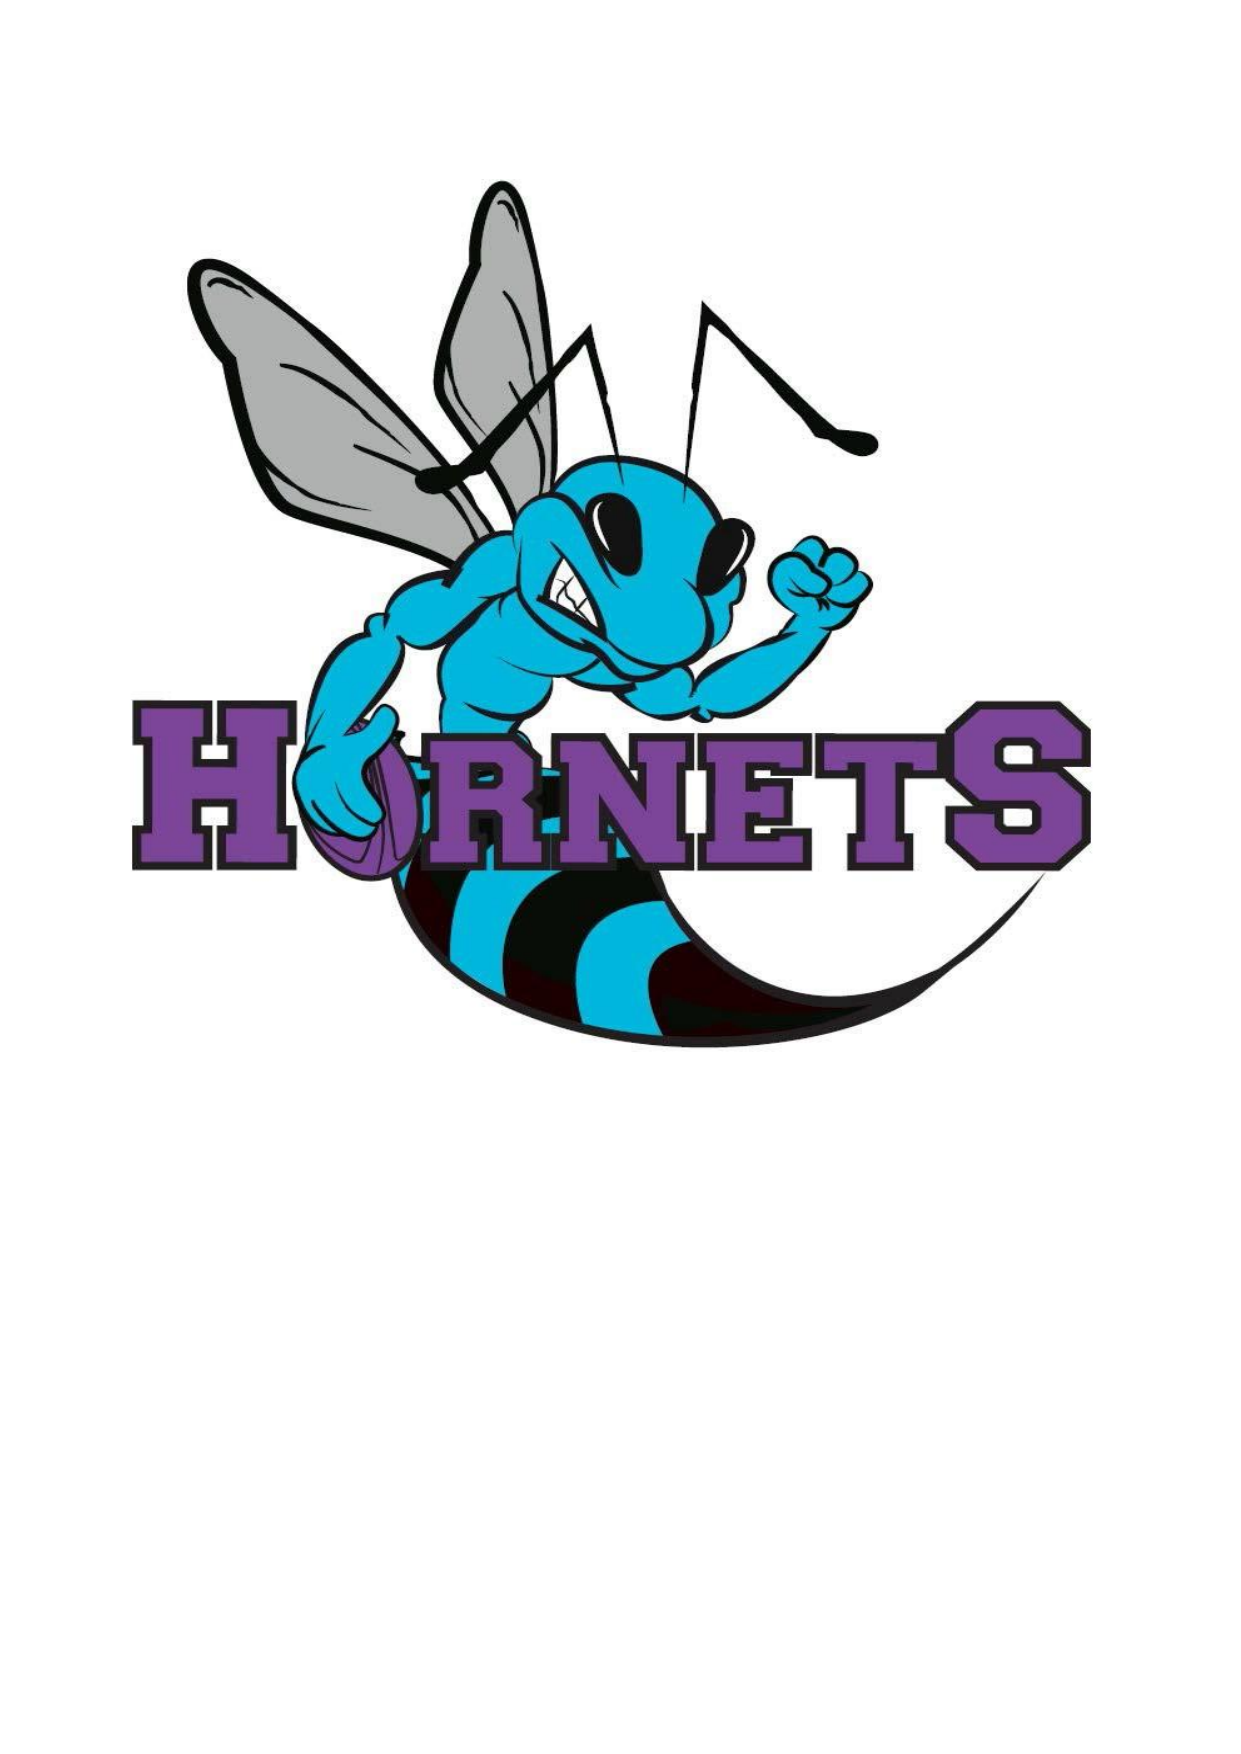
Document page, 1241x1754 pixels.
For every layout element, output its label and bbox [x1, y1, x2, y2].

picture [111, 179, 1106, 1053]
